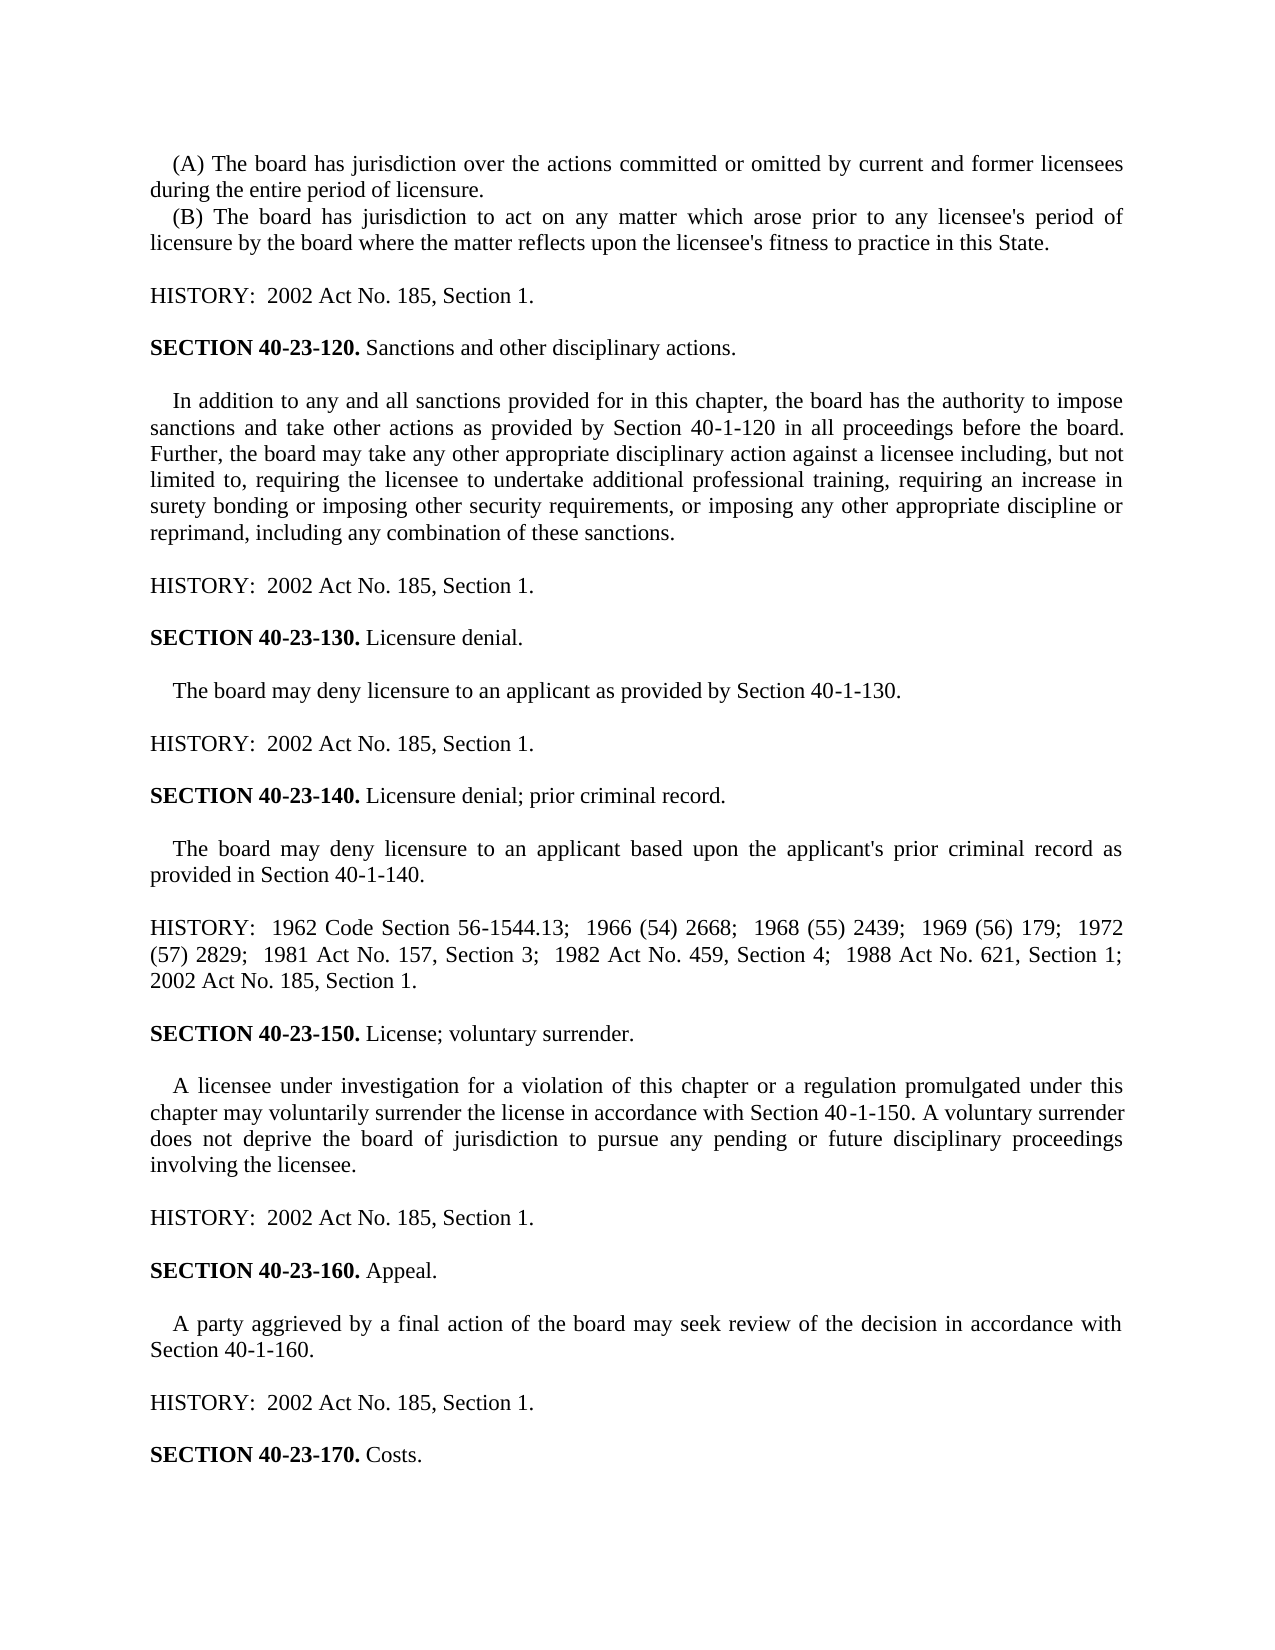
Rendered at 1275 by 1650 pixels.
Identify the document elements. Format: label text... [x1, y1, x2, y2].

text (B) The board has jurisdiction to act on any matter which arose prior to any licensee's period of licensure by the board where the matter reflects upon the licensee's fitness to practice in this State. [150, 203, 1125, 255]
text A party aggrieved by a final action of the board may seek review of the decision in accordance with Section 40-1-160. [150, 1309, 1125, 1362]
text SECTION 40-23-150. License; voluntary surrender. [150, 1020, 1125, 1046]
text HISTORY: 2002 Act No. 185, Section 1. [150, 1389, 1125, 1415]
text The board may deny licensure to an applicant based upon the applicant's prior criminal record as provided in Section 40-1-140. [150, 835, 1125, 888]
text HISTORY: 2002 Act No. 185, Section 1. [150, 730, 1125, 756]
text HISTORY: 2002 Act No. 185, Section 1. [150, 1204, 1125, 1231]
text HISTORY: 1962 Code Section 56-1544.13; 1966 (54) 2668; 1968 (55) 2439; 1969 (56) 179; 1972 (57) 2829; 1981 Act No. 157, Section 3; 1982 Act No. 459, Section 4; 1988 Act No. 621, Section 1; 2002 Act No. 185, Section 1. [150, 914, 1125, 993]
text HISTORY: 2002 Act No. 185, Section 1. [150, 572, 1125, 598]
text (A) The board has jurisdiction over the actions committed or omitted by current and former licensees during the entire period of licensure. [150, 150, 1125, 203]
text In addition to any and all sanctions provided for in this chapter, the board has the authority to impose sanctions and take other actions as provided by Section 40-1-120 in all proceedings before the board. Further, the board may take any other appropriate disciplinary action against a licensee including, but not limited to, requiring the licensee to undertake additional professional training, requiring an increase in surety bonding or imposing other security requirements, or imposing any other appropriate discipline or reprimand, including any combination of these sanctions. [150, 387, 1125, 545]
text SECTION 40-23-160. Appeal. [150, 1257, 1125, 1283]
text SECTION 40-23-140. Licensure denial; prior criminal record. [150, 782, 1125, 809]
text SECTION 40-23-130. Licensure denial. [150, 624, 1125, 651]
text A licensee under investigation for a violation of this chapter or a regulation promulgated under this chapter may voluntarily surrender the license in accordance with Section 40-1-150. A voluntary surrender does not deprive the board of jurisdiction to pursue any pending or future disciplinary proceedings involving the licensee. [150, 1072, 1125, 1178]
text HISTORY: 2002 Act No. 185, Section 1. [150, 282, 1125, 308]
text SECTION 40-23-120. Sanctions and other disciplinary actions. [150, 334, 1125, 361]
text The board may deny licensure to an applicant as provided by Section 40-1-130. [150, 677, 1125, 703]
text SECTION 40-23-170. Costs. [150, 1441, 1125, 1468]
